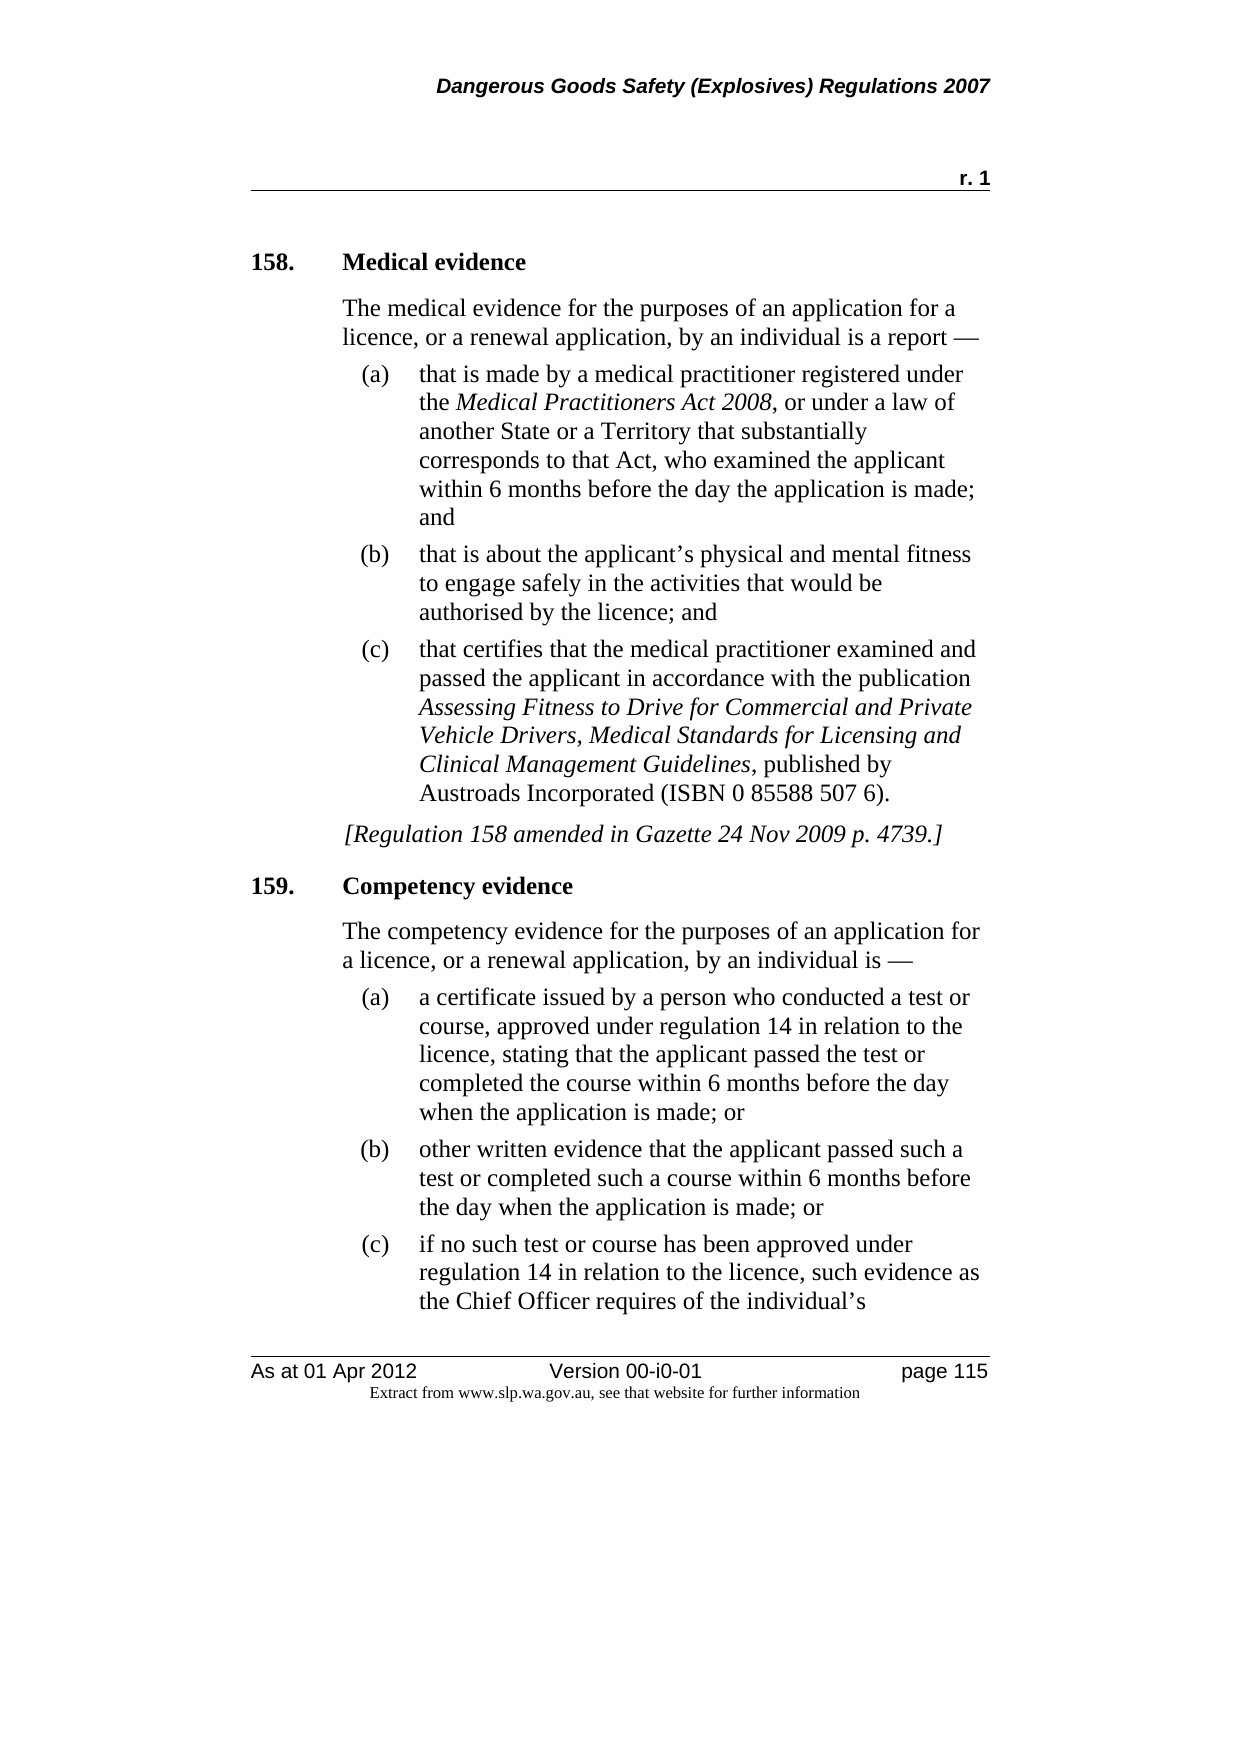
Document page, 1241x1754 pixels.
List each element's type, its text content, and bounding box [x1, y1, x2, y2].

text [Regulation 158 amended in Gazette 24 Nov 2009 p. 4739.] [251, 819, 990, 848]
text (c) that certifies that the medical practitioner examined and passed the applicant in accordance with the publication Assessing Fitness to Drive for Commercial and Private Vehicle Drivers, Medical Standards for Licensing and Clinical Management Guidelines, published by Austroads Incorporated (ISBN 0 85588 507 6). [251, 634, 990, 807]
subtitle 158. Medical evidence [251, 247, 990, 276]
subtitle 159. Competency evidence [251, 871, 990, 899]
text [251, 1229, 990, 1315]
text The medical evidence for the purposes of an application for a licence, or a renewal application, by an individual is a report — [251, 293, 990, 350]
text (a) a certificate issued by a person who conducted a test or course, approved under regulation 14 in relation to the licence, stating that the applicant passed the test or completed the course within 6 months before the day when the application is made; or [251, 982, 990, 1126]
text (b) other written evidence that the applicant passed such a test or completed such a course within 6 months before the day when the application is made; or [251, 1134, 990, 1220]
text (a) that is made by a medical practitioner registered under the Medical Practitioners Act 2008, or under a law of another State or a Territory that substantially corresponds to that Act, who examined the applicant within 6 months before the day the application is made; and [251, 359, 990, 531]
text (b) that is about the applicant’s physical and mental fitness to engage safely in the activities that would be authorised by the licence; and [251, 539, 990, 626]
text The competency evidence for the purposes of an application for a licence, or a renewal application, by an individual is — [251, 916, 990, 974]
